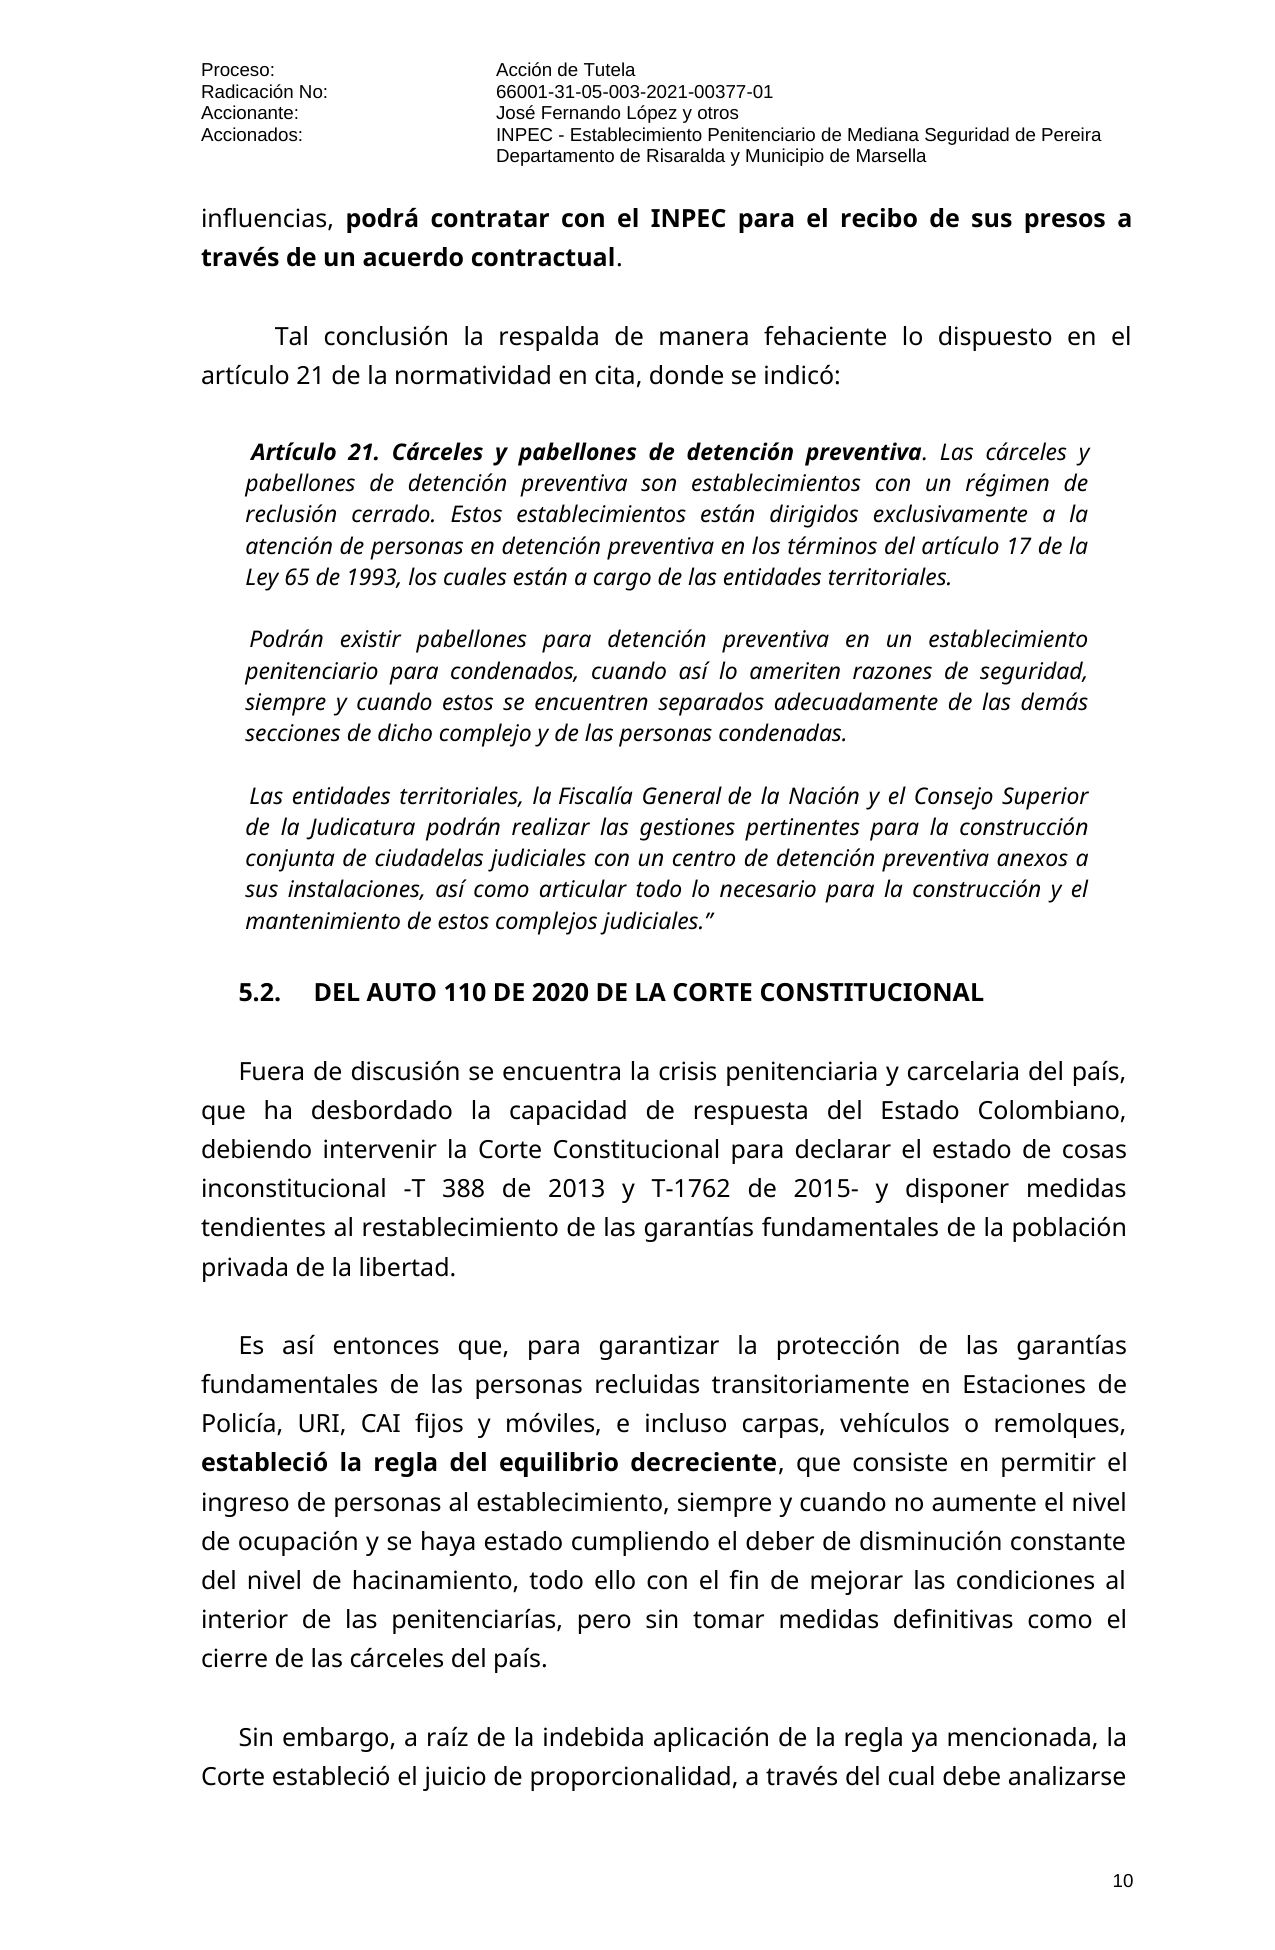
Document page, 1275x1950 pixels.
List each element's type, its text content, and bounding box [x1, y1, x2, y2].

text Tal conclusión la respalda de manera fehaciente lo dispuesto en el artículo 21 de la normatividad en cita, donde se indicó: [201, 318, 1133, 392]
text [201, 201, 1133, 274]
text Fuera de discusión se encuentra la crisis penitenciaria y carcelaria del país, que ha desbordado la capacidad de respuesta del Estado Colombiano, debiendo intervenir la Corte Constitucional para declarar el estado de cosas inconstitucional -T 388 de 2013 y T-1762 de 2015- y disponer medidas tendientes al restablecimiento de las garantías fundamentales de la población privada de la libertad. [201, 1053, 1128, 1283]
text Artículo 21. Cárceles y pabellones de detención preventiva. Las cárceles y pabellones de detención preventiva son establecimientos con un régimen de reclusión cerrado. Estos establecimientos están dirigidos exclusivamente a la atención de personas en detención preventiva en los términos del artículo 17 de la Ley 65 de 1993, los cuales están a cargo de las entidades territoriales. [245, 436, 1089, 592]
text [201, 1719, 1128, 1792]
list DEL AUTO 110 DE 2020 DE LA CORTE CONSTITUCIONAL [238, 975, 1133, 1009]
text Podrán existir pabellones para detención preventiva en un establecimiento penitenciario para condenados, cuando así lo ameriten razones de seguridad, siempre y cuando estos se encuentren separados adecuadamente de las demás secciones de dicho complejo y de las personas condenadas. [245, 623, 1089, 748]
text Las entidades territoriales, la Fiscalía General de la Nación y el Consejo Superior de la Judicatura podrán realizar las gestiones pertinentes para la construcción conjunta de ciudadelas judiciales con un centro de detención preventiva anexos a sus instalaciones, así como articular todo lo necesario para la construcción y el mantenimiento de estos complejos judiciales.” [245, 779, 1089, 936]
text Es así entonces que, para garantizar la protección de las garantías fundamentales de las personas recluidas transitoriamente en Estaciones de Policía, URI, CAI fijos y móviles, e incluso carpas, vehículos o remolques, estableció la regla del equilibrio decreciente, que consiste en permitir el ingreso de personas al establecimiento, siempre y cuando no aumente el nivel de ocupación y se haya estado cumpliendo el deber de disminución constante del nivel de hacinamiento, todo ello con el fin de mejorar las condiciones al interior de las penitenciarías, pero sin tomar medidas definitivas como el cierre de las cárceles del país. [201, 1327, 1128, 1675]
